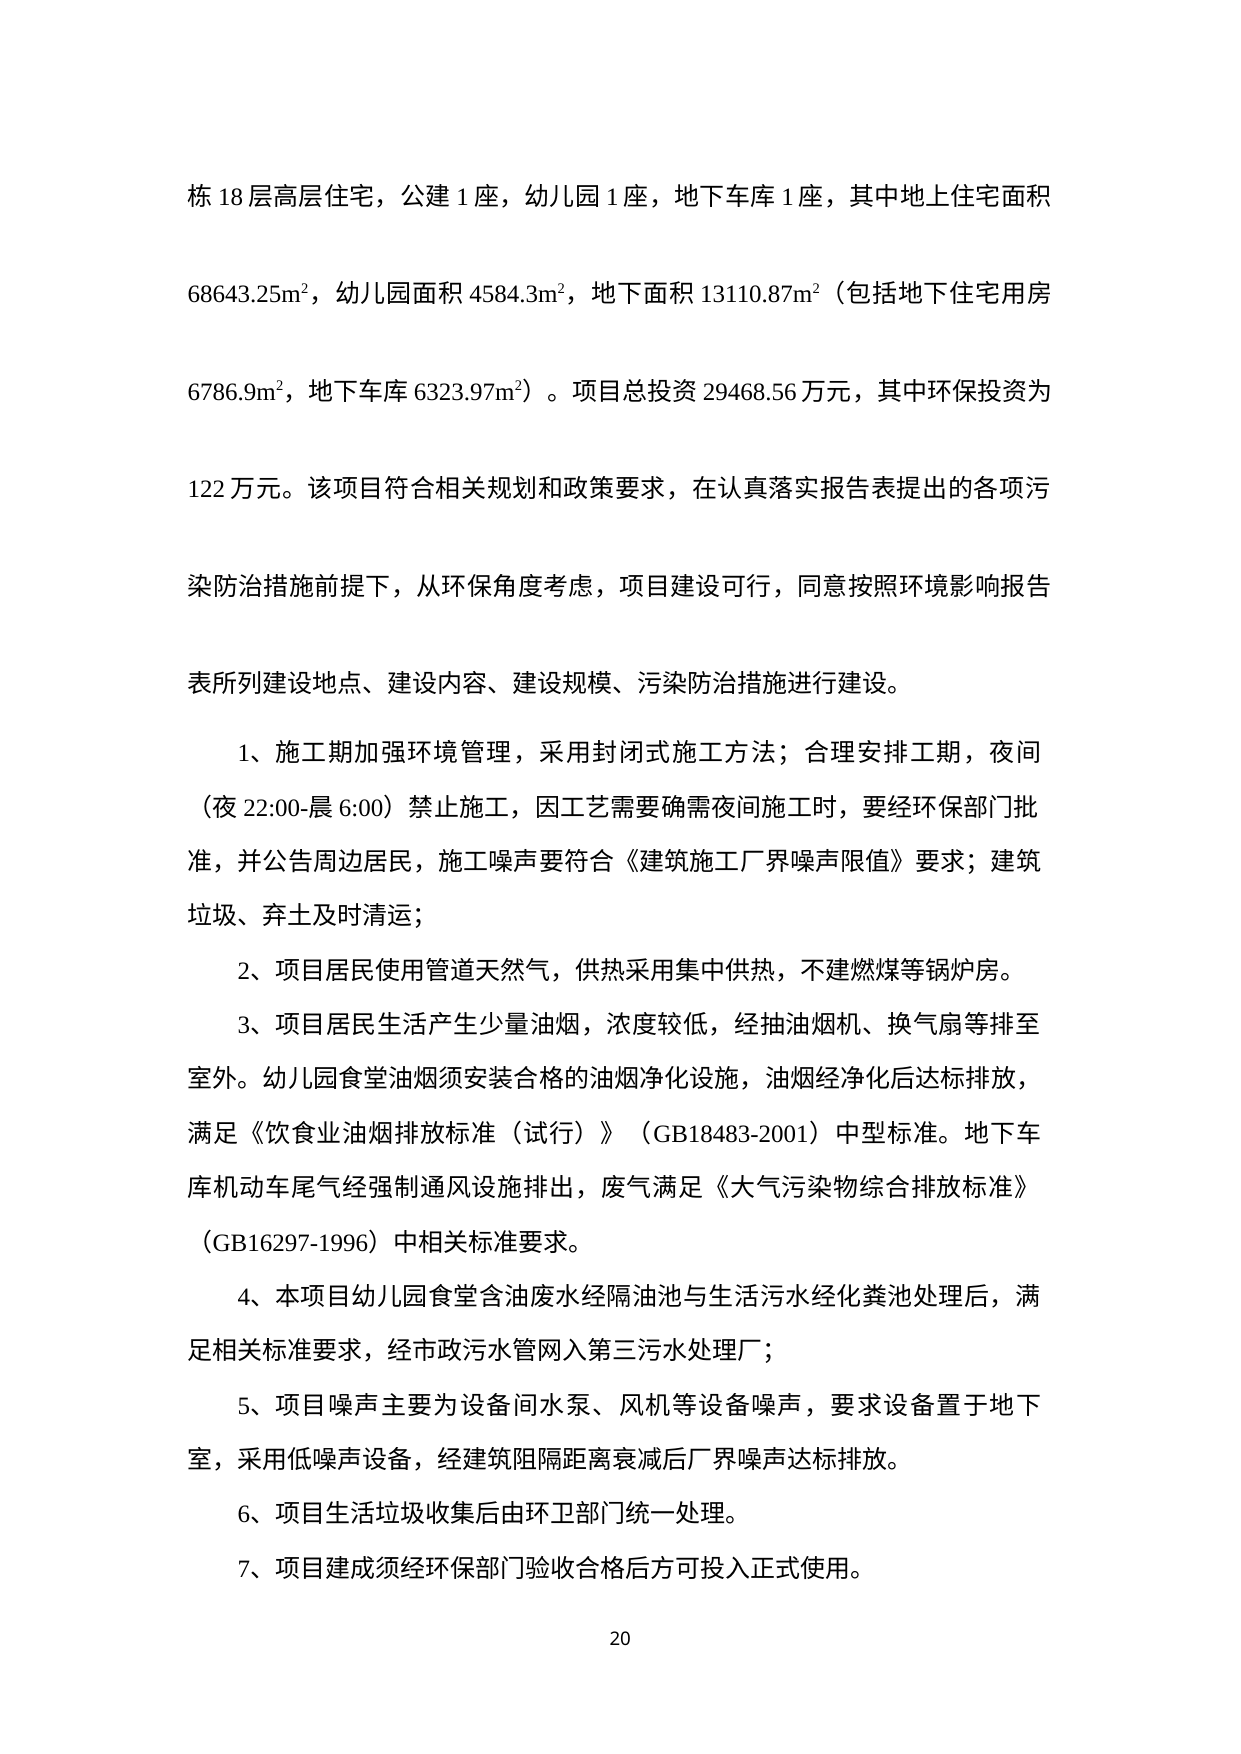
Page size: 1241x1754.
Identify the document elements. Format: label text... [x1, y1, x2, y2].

list 本项目幼儿园食堂含油废水经隔油池与生活污水经化粪池处理后，满足相关标准要求，经市政污水管网入第三污水处理厂； [187, 1276, 1041, 1367]
list 项目居民使用管道天然气，供热采用集中供热，不建燃煤等锅炉房。 [187, 950, 1041, 986]
list 施工期加强环境管理，采用封闭式施工方法；合理安排工期，夜间（夜22:00-晨6:00）禁止施工，因工艺需要确需夜间施工时，要经环保部门批准，并公告周边居民，施工噪声要符合《建筑施工厂界噪声限值》要求；建筑垃圾、弃土及时清运； [187, 733, 1041, 932]
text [187, 162, 1053, 714]
list 项目生活垃圾收集后由环卫部门统一处理。 [187, 1494, 1041, 1530]
list 项目噪声主要为设备间水泵、风机等设备噪声，要求设备置于地下室，采用低噪声设备，经建筑阻隔距离衰减后厂界噪声达标排放。 [187, 1385, 1041, 1476]
list 项目居民生活产生少量油烟，浓度较低，经抽油烟机、换气扇等排至室外。幼儿园食堂油烟须安装合格的油烟净化设施，油烟经净化后达标排放，满足《饮食业油烟排放标准（试行）》（GB18483-2001）中型标准。地下车库机动车尾气经强制通风设施排出，废气满足《大气污染物综合排放标准》（GB16297-1996）中相关标准要求。 [187, 1004, 1041, 1258]
list 项目建成须经环保部门验收合格后方可投入正式使用。 [187, 1548, 1041, 1584]
